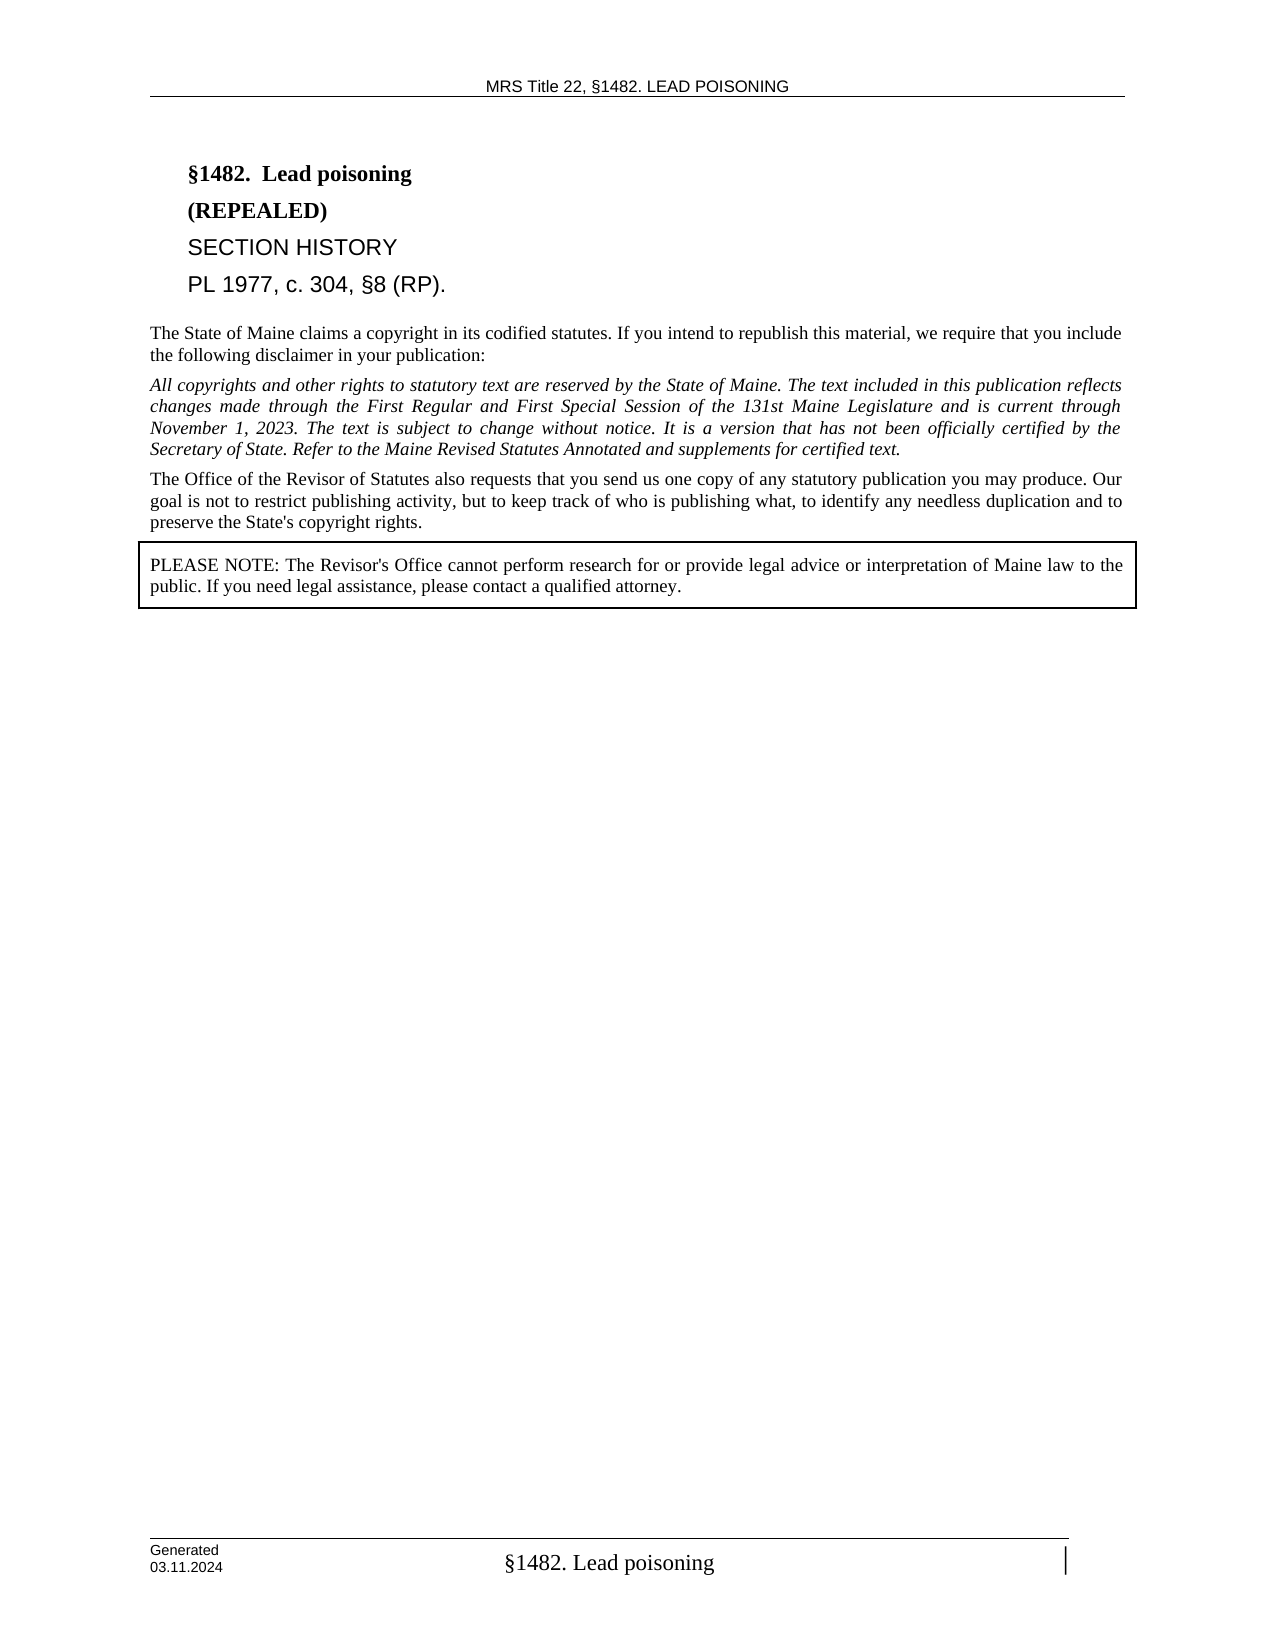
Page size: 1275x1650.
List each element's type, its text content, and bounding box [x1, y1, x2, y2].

text The State of Maine claims a copyright in its codified statutes. If you intend to republish this material, we require that you include the following disclaimer in your publication: [150, 322, 1125, 365]
text PLEASE NOTE: The Revisor's Office cannot perform research for or provide legal advice or interpretation of Maine law to the public. If you need legal assistance, please contact a qualified attorney. [140, 543, 1135, 607]
text All copyrights and other rights to statutory text are reserved by the State of Maine. The text included in this publication reflects changes made through the First Regular and First Special Session of the 131st Maine Legislature and is current through November 1, 2023 . The text is subject to change without notice. It is a version that has not been officially certified by the Secretary of State. Refer to the Maine Revised Statutes Annotated and supplements for certified text. [150, 373, 1125, 460]
text SECTION HISTORY [187, 234, 1125, 260]
text (REPEALED) [187, 197, 1125, 223]
text §1482. Lead poisoning [187, 160, 1125, 187]
text PL 1977, c. 304, §8 (RP). [187, 271, 1125, 297]
text The Office of the Revisor of Statutes also requests that you send us one copy of any statutory publication you may produce. Our goal is not to restrict publishing activity, but to keep track of who is publishing what, to identify any needless duplication and to preserve the State's copyright rights. [150, 468, 1125, 533]
